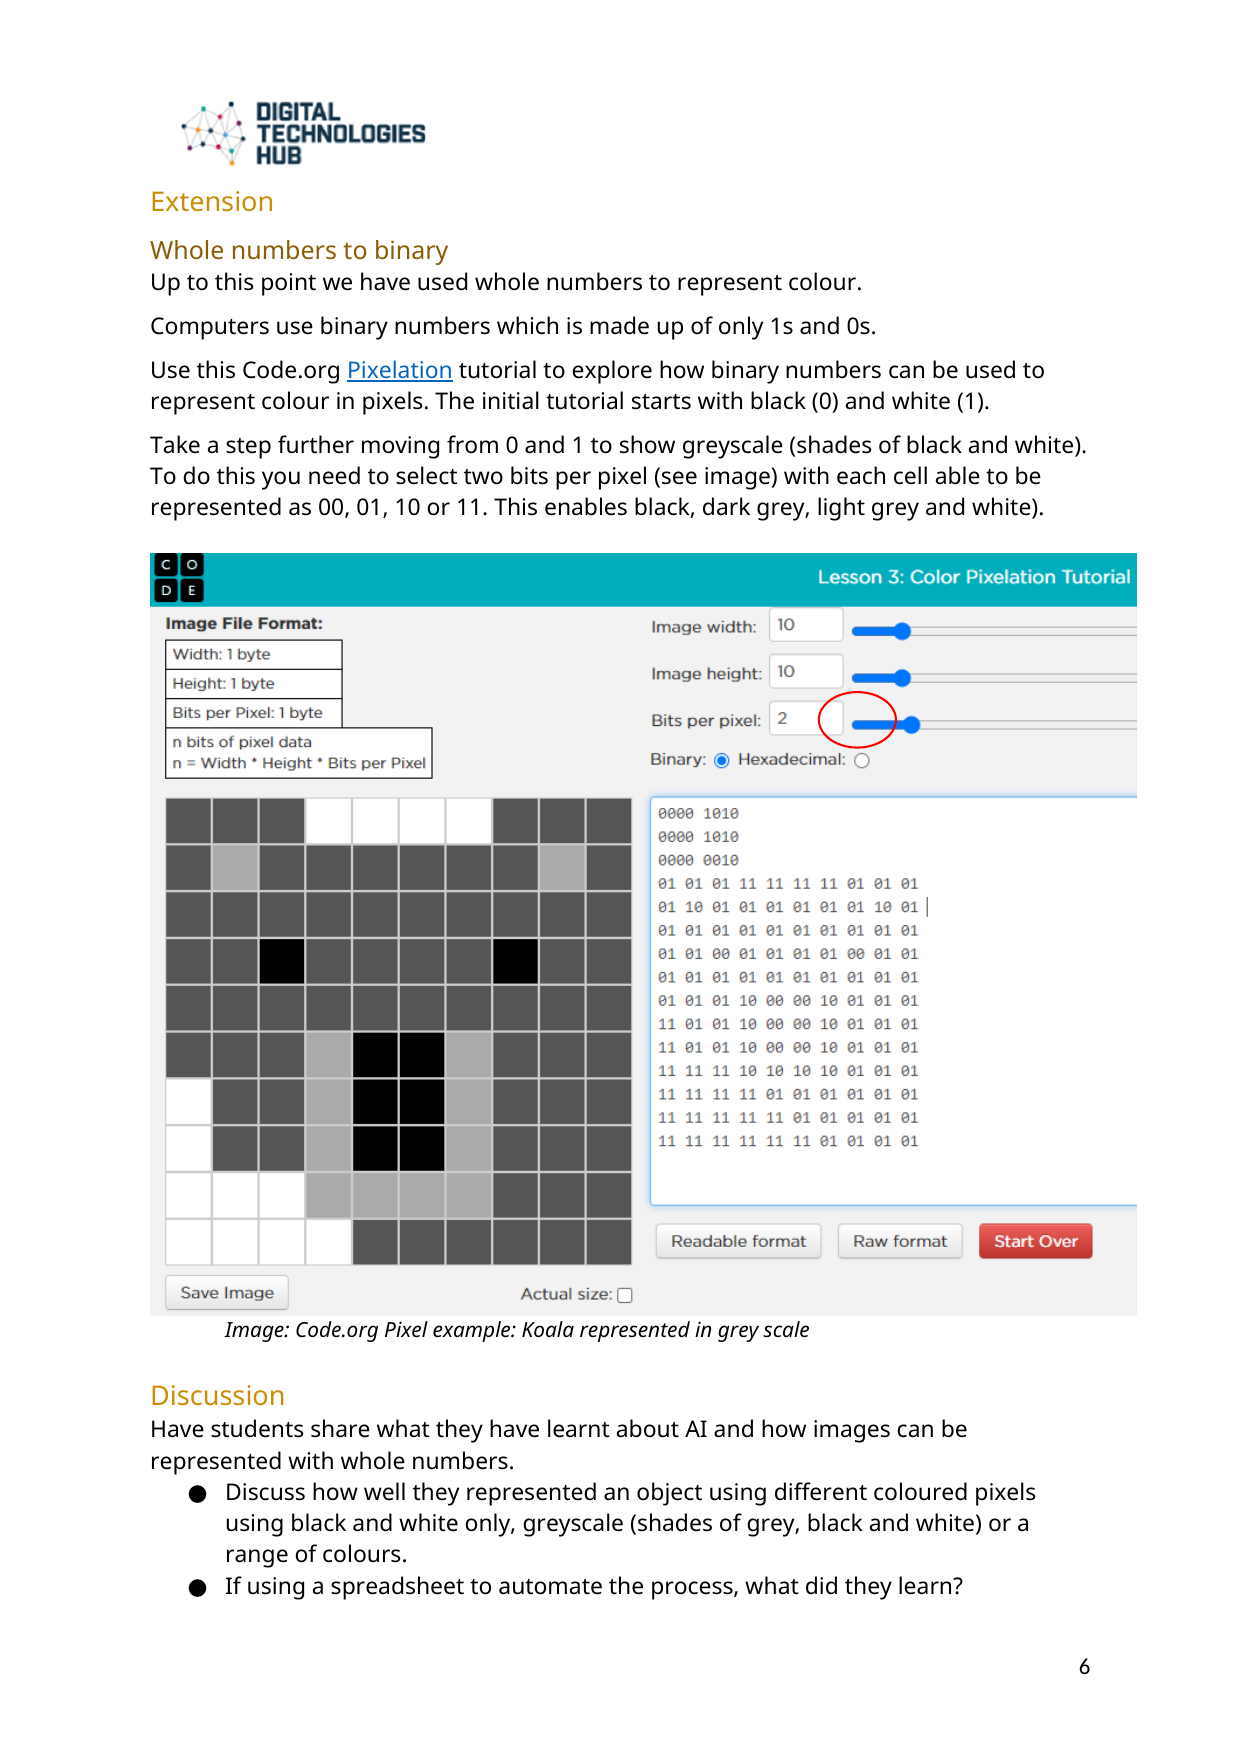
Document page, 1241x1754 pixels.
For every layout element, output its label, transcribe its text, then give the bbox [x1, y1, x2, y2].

list Discuss how well they represented an object using different coloured pixels using black and white only, greyscale (shades of grey, black and white) or a range of colours. [187, 1476, 1090, 1570]
subtitle Discussion [150, 1377, 1090, 1413]
text Have students share what they have learnt about AI and how images can be represented with whole numbers. [150, 1413, 1090, 1476]
text Computers use binary numbers which is made up of only 1s and 0s. [150, 310, 1090, 341]
list If using a spreadsheet to automate the process, what did they learn? [187, 1570, 1090, 1601]
text Image: Code.org Pixel example: Koala represented in grey scale [225, 1316, 1090, 1344]
subtitle Extension [150, 183, 1090, 220]
text Use this Code.org Pixelation tutorial to explore how binary numbers can be used to represent colour in pixels. The initial tutorial starts with black (0) and white (1). [150, 354, 1090, 416]
picture [150, 73, 466, 183]
text Up to this point we have used whole numbers to represent colour. [150, 266, 1090, 298]
picture [150, 553, 1137, 1316]
subtitle Whole numbers to binary [150, 232, 1090, 266]
text Take a step further moving from 0 and 1 to show greyscale (shades of black and white). To do this you need to select two bits per pixel (see image) with each cell able to be represented as 00, 01, 10 or 11. This enables black, dark grey, light grey and white). [150, 429, 1090, 523]
